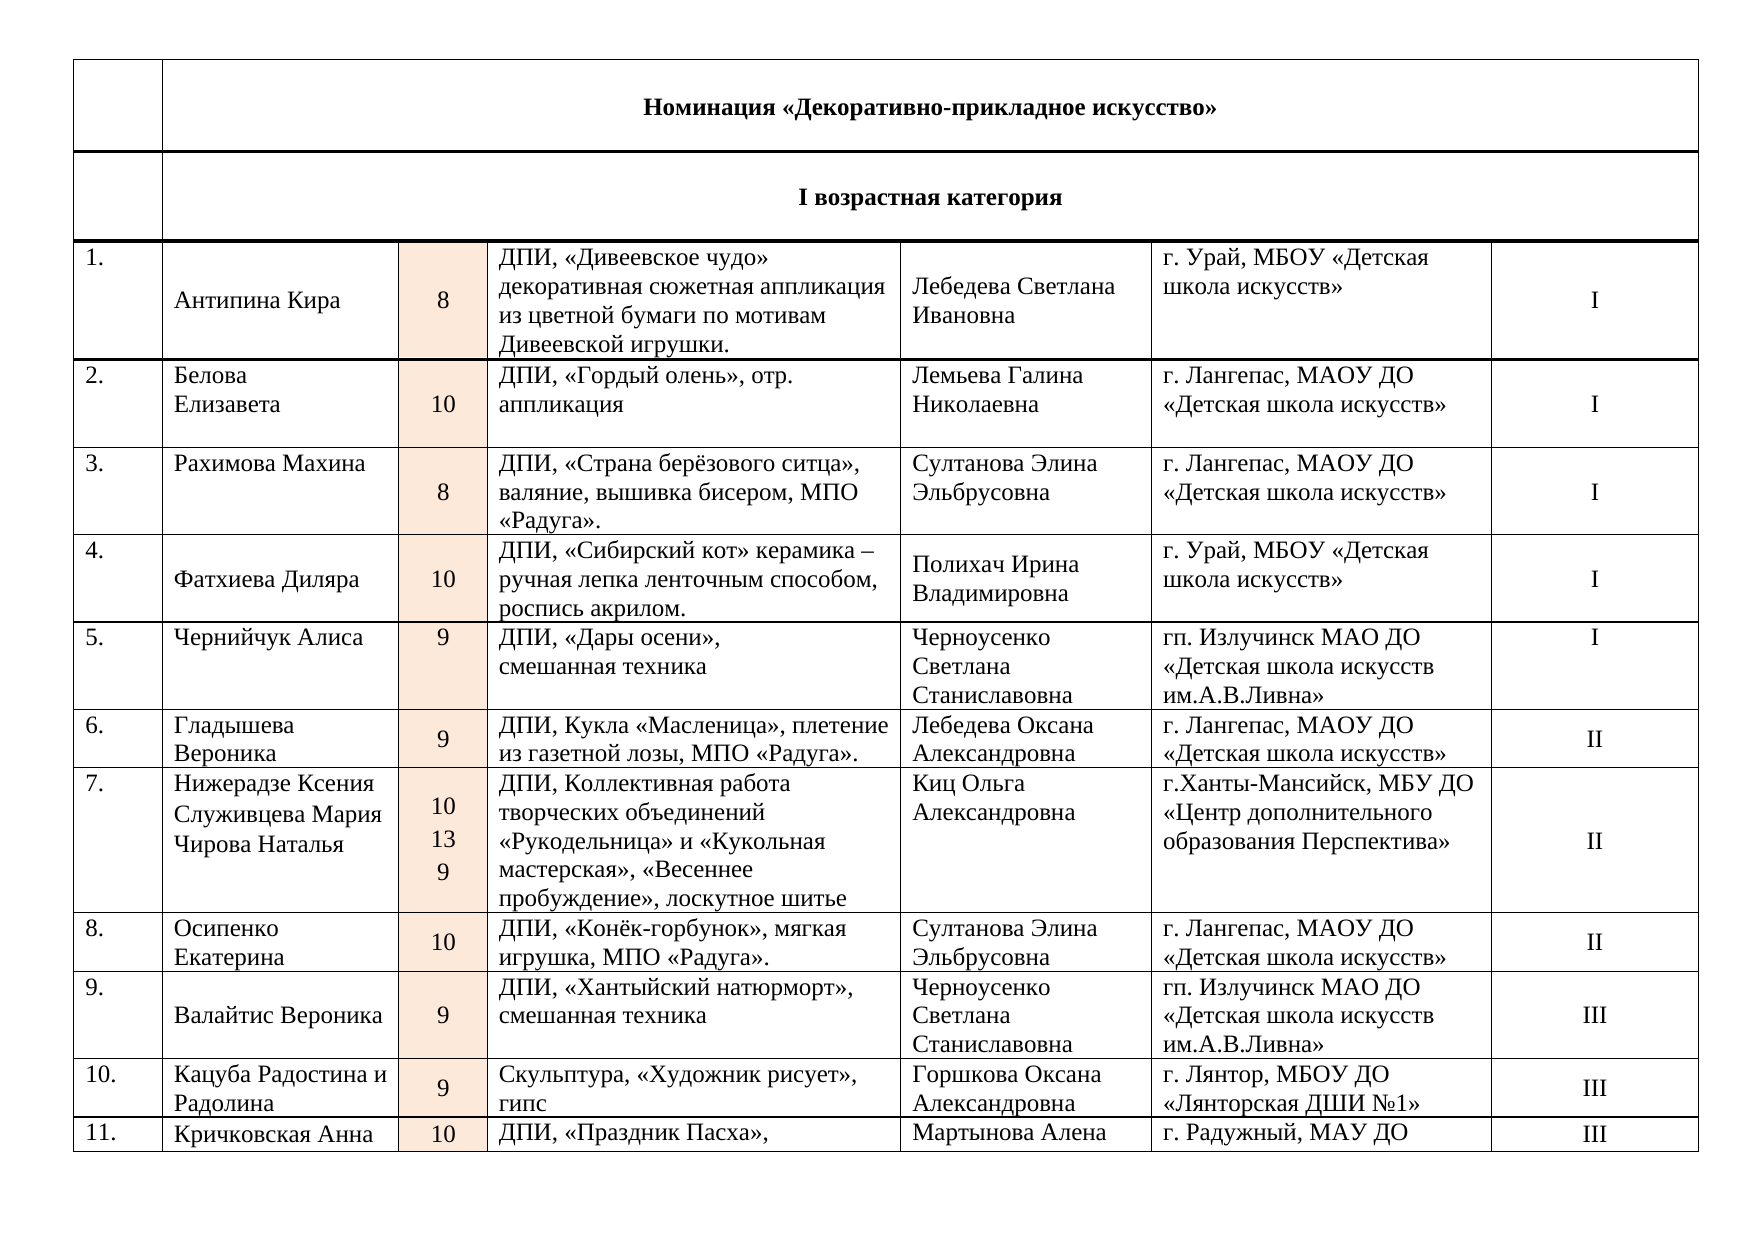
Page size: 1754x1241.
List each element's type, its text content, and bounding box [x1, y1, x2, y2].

table_cell [74, 535, 162, 621]
table_cell Лебедева Светлана Ивановна [901, 243, 1151, 357]
table_cell 10 [399, 361, 487, 447]
table_cell Черноусенко Светлана Станиславовна [901, 972, 1151, 1058]
table_cell I [1492, 361, 1698, 447]
table_cell Султанова Элина Эльбрусовна [901, 913, 1151, 971]
table_cell [74, 768, 162, 912]
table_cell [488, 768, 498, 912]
table_cell [74, 1059, 162, 1116]
table_cell [74, 448, 162, 534]
table_cell I [1492, 448, 1698, 534]
table_cell Рахимова Махина [163, 448, 398, 534]
table_cell ДПИ, «Хантыйский натюрморт», смешанная техника [488, 972, 900, 1058]
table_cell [901, 1118, 1151, 1151]
table_cell 10 [399, 913, 487, 971]
table_cell Полихач Ирина Владимировна [901, 535, 1151, 621]
table_cell [74, 710, 162, 767]
table_cell ДПИ, Кукла «Масленица», плетение из газетной лозы, МПО «Радуга». [488, 710, 900, 767]
table_cell г. Лангепас, МАОУ ДО «Детская школа искусств» [1152, 913, 1491, 971]
table_cell г. Лангепас, МАОУ ДО «Детская школа искусств» [1152, 361, 1491, 447]
table_cell г.Ханты-Мансийск, МБУ ДО «Центр дополнительного образования Перспектива» [1152, 768, 1491, 912]
table_cell Кричковская Анна [163, 1118, 398, 1151]
table_cell 8 [399, 243, 487, 357]
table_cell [1152, 1118, 1491, 1151]
table_cell г. Лангепас, МАОУ ДО «Детская школа искусств» [1152, 448, 1491, 534]
table_cell [74, 243, 162, 357]
table_cell ДПИ, «Сибирский кот» керамика – ручная лепка ленточным способом, роспись акрилом. [488, 535, 900, 621]
table_cell Валайтис Вероника [163, 972, 398, 1058]
table_cell Скульптура, «Художник рисует», гипс [488, 1059, 900, 1116]
table_cell II [1492, 913, 1698, 971]
table_cell Нижерадзе Ксения Служивцева Мария Чирова Наталья [163, 768, 398, 912]
table_cell 9 [399, 623, 487, 709]
table_cell 10 13 9 [399, 768, 487, 912]
table_cell г. Лангепас, МАОУ ДО «Детская школа искусств» [1152, 710, 1491, 767]
table_cell Лебедева Оксана Александровна [901, 710, 1151, 767]
table_cell II [1492, 768, 1698, 912]
table_cell II [1492, 710, 1698, 767]
table_cell I [1492, 623, 1698, 709]
table_cell гп. Излучинск МАО ДО «Детская школа искусств им.А.В.Ливна» [1152, 623, 1491, 709]
table_cell г. Лянтор, МБОУ ДО «Лянторская ДШИ №1» [1152, 1059, 1491, 1116]
table_cell Черноусенко Светлана Станиславовна [901, 623, 1151, 709]
table_cell Антипина Кира [163, 243, 398, 357]
table_cell Фатхиева Диляра [163, 535, 398, 621]
table_cell [74, 913, 162, 971]
table_cell ДПИ, «Страна берёзового ситца», валяние, вышивка бисером, МПО «Радуга». [488, 448, 900, 534]
table_cell Номинация «Декоративно-прикладное искусство» [163, 60, 1698, 150]
table_cell ДПИ, «Дивеевское чудо» декоративная сюжетная аппликация из цветной бумаги по мотивам Дивеевской игрушки. [488, 243, 900, 357]
table_cell Лемьева Галина Николаевна [901, 361, 1151, 447]
table_cell ДПИ, «Гордый олень», отр. аппликация [488, 361, 900, 447]
table_cell 8 [399, 448, 487, 534]
table_cell 10 [399, 535, 487, 621]
table_cell [74, 1118, 162, 1151]
table_cell Осипенко Екатерина [163, 913, 398, 971]
table_cell ДПИ, «Дары осени», смешанная техника [488, 623, 900, 709]
table_cell I возрастная категория [163, 153, 1698, 239]
table_cell 9 [399, 1059, 487, 1116]
table_cell Гладышева Вероника [163, 710, 398, 767]
table_cell [74, 153, 162, 239]
table_cell [74, 623, 162, 709]
table_cell г. Урай, МБОУ «Детская школа искусств» [1152, 243, 1491, 357]
table_cell Горшкова Оксана Александровна [901, 1059, 1151, 1116]
table_cell III [1492, 972, 1698, 1058]
table_cell Белова Елизавета [163, 361, 398, 447]
table_cell ДПИ, «Конёк-горбунок», мягкая игрушка, МПО «Радуга». [488, 913, 900, 971]
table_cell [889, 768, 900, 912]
table_cell гп. Излучинск МАО ДО «Детская школа искусств им.А.В.Ливна» [1152, 972, 1491, 1058]
table_cell Киц Ольга Александровна [901, 768, 1151, 912]
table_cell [488, 1118, 900, 1151]
table_cell [74, 60, 162, 150]
table_cell Чернийчук Алиса [163, 623, 398, 709]
table_cell [74, 972, 162, 1058]
table_cell Султанова Элина Эльбрусовна [901, 448, 1151, 534]
table_cell [74, 361, 162, 447]
table_cell I [1492, 243, 1698, 357]
table_cell 10 [399, 1118, 487, 1151]
table_cell г. Урай, МБОУ «Детская школа искусств» [1152, 535, 1491, 621]
table_cell 9 [399, 710, 487, 767]
table_cell I [1492, 535, 1698, 621]
table_cell III [1492, 1059, 1698, 1116]
table_cell III [1492, 1118, 1698, 1151]
table_cell Кацуба Радостина и Радолина [163, 1059, 398, 1116]
table_cell 9 [399, 972, 487, 1058]
